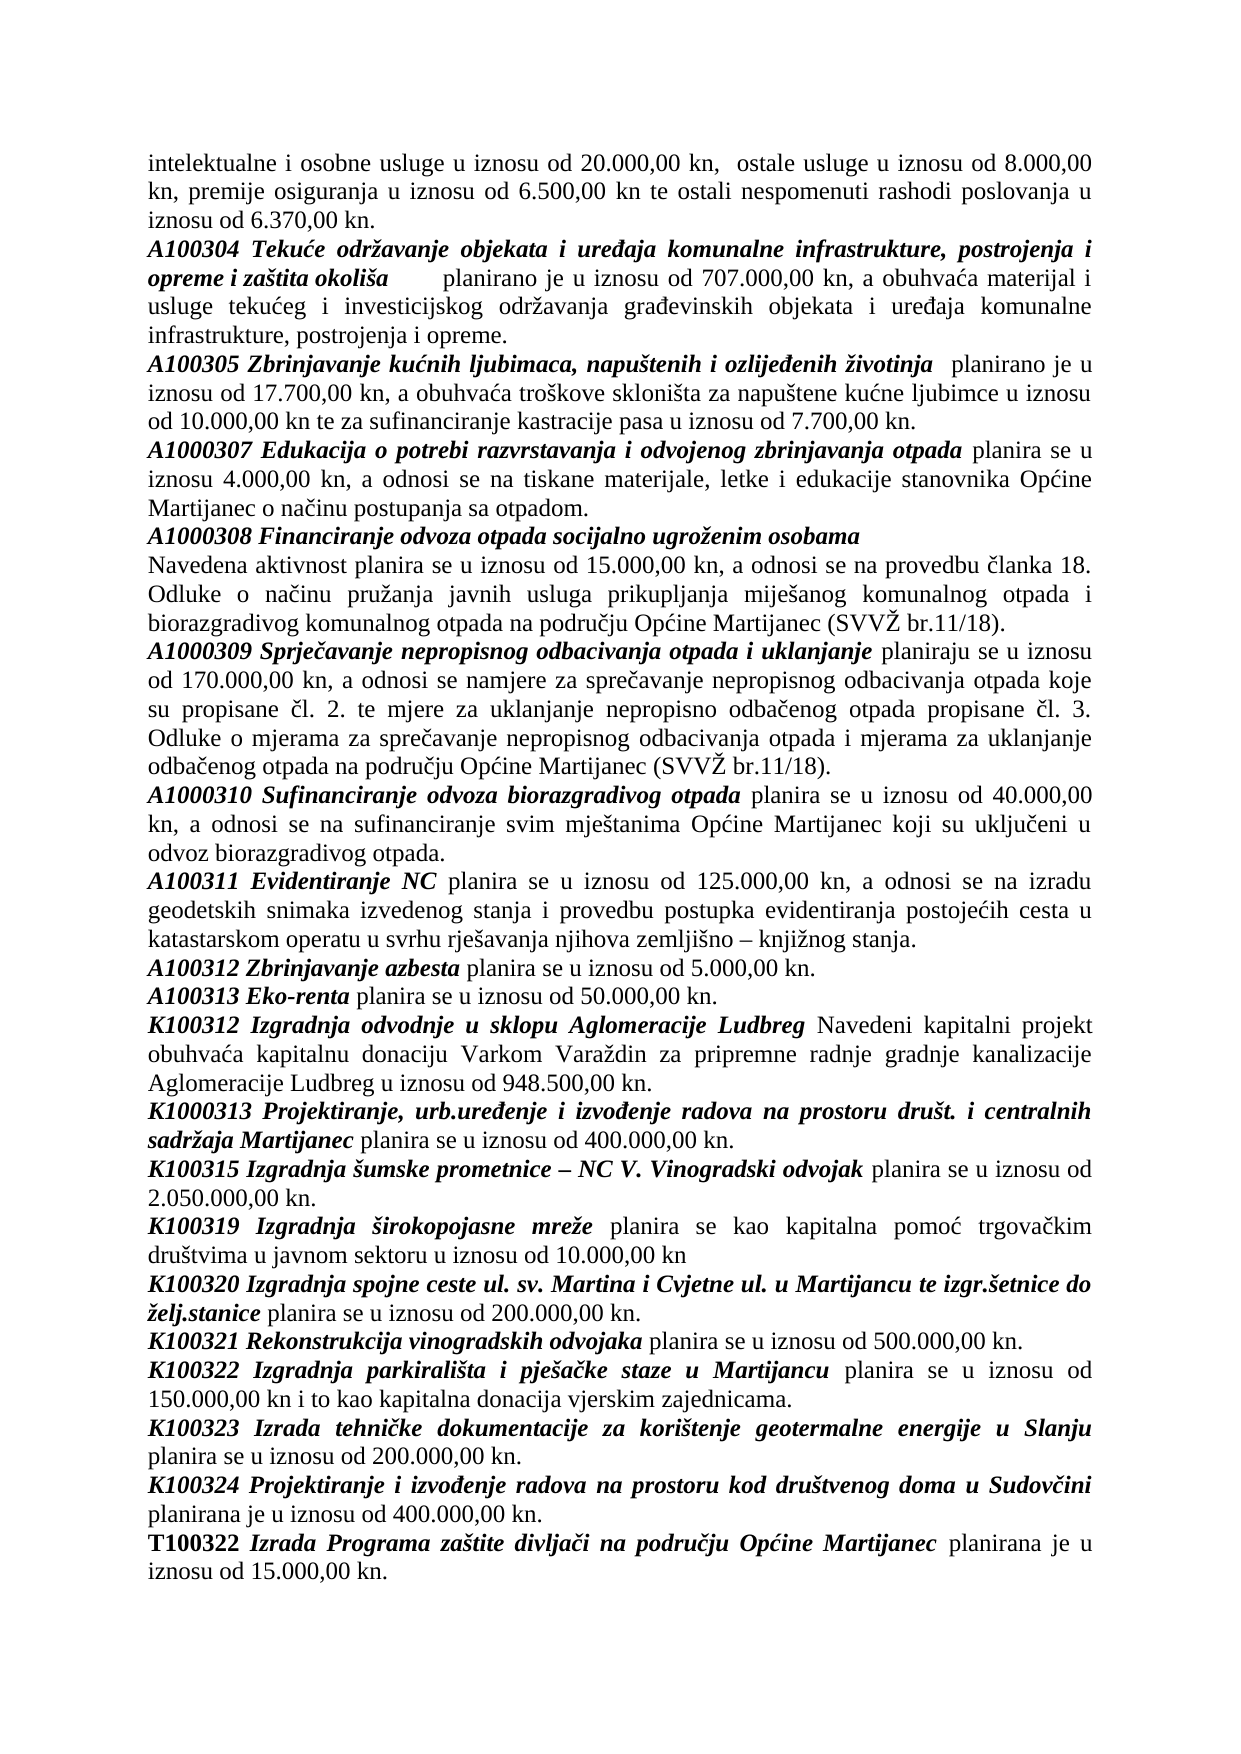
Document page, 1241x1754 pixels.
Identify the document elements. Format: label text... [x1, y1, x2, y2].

text A1000309 Sprječavanje nepropisnog odbacivanja otpada i uklanjanje planiraju se u iznosu od 170.000,00 kn, a odnosi se namjere za sprečavanje nepropisnog odbacivanja otpada koje su propisane čl. 2. te mjere za uklanjanje nepropisno odbačenog otpada propisane čl. 3. Odluke o mjerama za sprečavanje nepropisnog odbacivanja otpada i mjerama za uklanjanje odbačenog otpada na području Općine Martijanec (SVVŽ br.11/18). [148, 636, 1093, 780]
text K100320 Izgradnja spojne ceste ul. sv. Martina i Cvjetne ul. u Martijancu te izgr.šetnice do želj.stanice planira se u iznosu od 200.000,00 kn. [148, 1269, 1093, 1326]
text A1000308 Financiranje odvoza otpada socijalno ugroženim osobama [148, 521, 1093, 550]
text K100323 Izrada tehničke dokumentacije za korištenje geotermalne energije u Slanju planira se u iznosu od 200.000,00 kn. [148, 1413, 1093, 1470]
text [148, 148, 1093, 234]
text K100312 Izgradnja odvodnje u sklopu Aglomeracije Ludbreg Navedeni kapitalni projekt obuhvaća kapitalnu donaciju Varkom Varaždin za pripremne radnje gradnje kanalizacije Aglomeracije Ludbreg u iznosu od 948.500,00 kn. [148, 1010, 1093, 1096]
text A1000307 Edukacija o potrebi razvrstavanja i odvojenog zbrinjavanja otpada planira se u iznosu 4.000,00 kn, a odnosi se na tiskane materijale, letke i edukacije stanovnika Općine Martijanec o načinu postupanja sa otpadom. [148, 435, 1093, 521]
text A100313 Eko-renta planira se u iznosu od 50.000,00 kn. [148, 981, 1093, 1010]
text K100324 Projektiranje i izvođenje radova na prostoru kod društvenog doma u Sudovčini planirana je u iznosu od 400.000,00 kn. [148, 1470, 1093, 1528]
text A100312 Zbrinjavanje azbesta planira se u iznosu od 5.000,00 kn. [148, 953, 1093, 981]
text Navedena aktivnost planira se u iznosu od 15.000,00 kn, a odnosi se na provedbu članka 18. Odluke o načinu pružanja javnih usluga prikupljanja miješanog komunalnog otpada i biorazgradivog komunalnog otpada na području Općine Martijanec (SVVŽ br.11/18). [148, 550, 1093, 636]
text A100311 Evidentiranje NC planira se u iznosu od 125.000,00 kn, a odnosi se na izradu geodetskih snimaka izvedenog stanja i provedbu postupka evidentiranja postojećih cesta u katastarskom operatu u svrhu rješavanja njihova zemljišno – knjižnog stanja. [148, 866, 1093, 953]
text K1000313 Projektiranje, urb.uređenje i izvođenje radova na prostoru društ. i centralnih sadržaja Martijanec planira se u iznosu od 400.000,00 kn. [148, 1096, 1093, 1154]
text A100305 Zbrinjavanje kućnih ljubimaca, napuštenih i ozlijeđenih životinja planirano je u iznosu od 17.700,00 kn, a obuhvaća troškove skloništa za napuštene kućne ljubimce u iznosu od 10.000,00 kn te za sufinanciranje kastracije pasa u iznosu od 7.700,00 kn. [148, 349, 1093, 435]
text K100315 Izgradnja šumske prometnice – NC V. Vinogradski odvojak planira se u iznosu od 2.050.000,00 kn. [148, 1154, 1093, 1211]
text K100322 Izgradnja parkirališta i pješačke staze u Martijancu planira se u iznosu od 150.000,00 kn i to kao kapitalna donacija vjerskim zajednicama. [148, 1355, 1093, 1413]
text K100321 Rekonstrukcija vinogradskih odvojaka planira se u iznosu od 500.000,00 kn. [148, 1326, 1093, 1355]
text T100322 Izrada Programa zaštite divljači na području Općine Martijanec planirana je u iznosu od 15.000,00 kn. [148, 1528, 1093, 1585]
text A100304 Tekuće održavanje objekata i uređaja komunalne infrastrukture, postrojenja i opreme i zaštita okoliša planirano je u iznosu od 707.000,00 kn, a obuhvaća materijal i usluge tekućeg i investicijskog održavanja građevinskih objekata i uređaja komunalne infrastrukture, postrojenja i opreme. [148, 234, 1093, 349]
text A1000310 Sufinanciranje odvoza biorazgradivog otpada planira se u iznosu od 40.000,00 kn, a odnosi se na sufinanciranje svim mještanima Općine Martijanec koji su uključeni u odvoz biorazgradivog otpada. [148, 780, 1093, 866]
text K100319 Izgradnja širokopojasne mreže planira se kao kapitalna pomoć trgovačkim društvima u javnom sektoru u iznosu od 10.000,00 kn [148, 1211, 1093, 1269]
